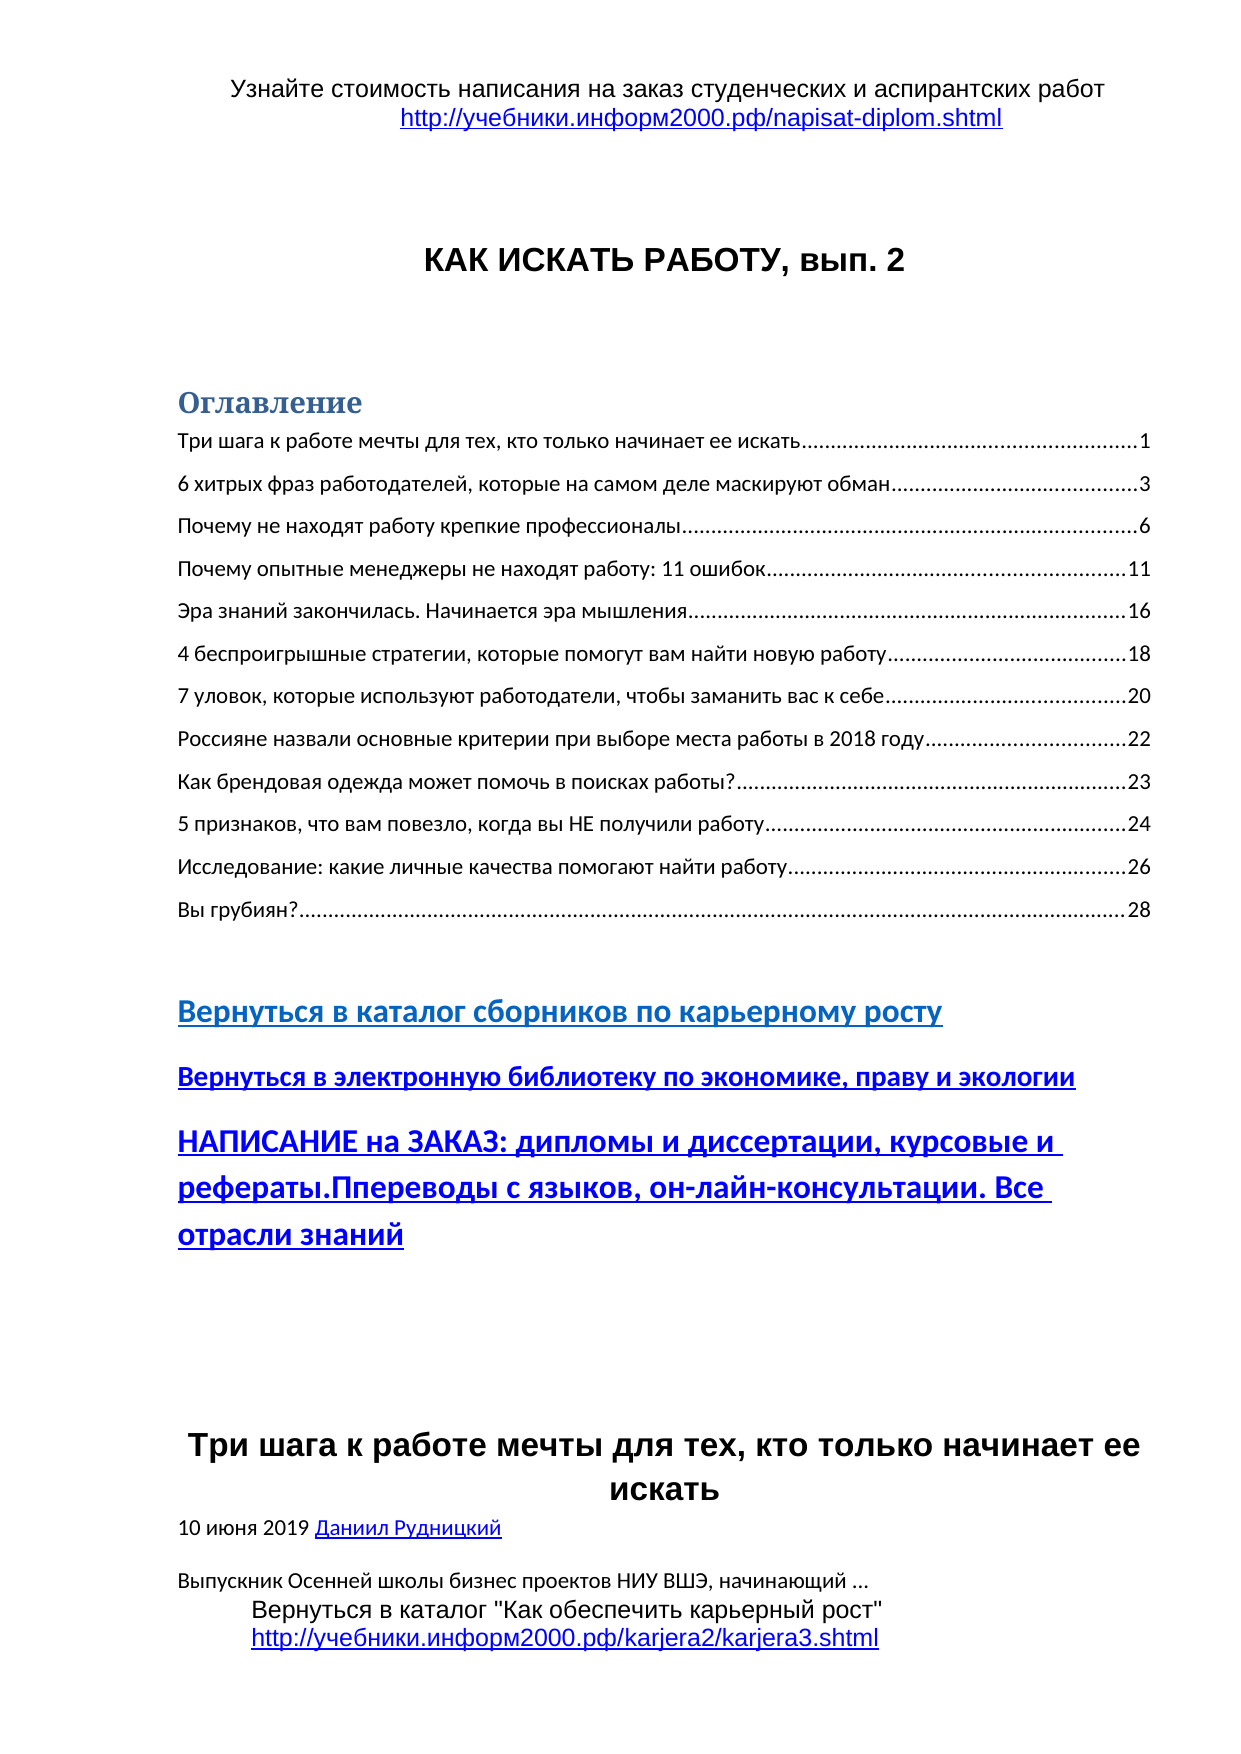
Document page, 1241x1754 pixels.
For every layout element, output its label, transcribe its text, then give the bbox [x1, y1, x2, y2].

text Вернуться в каталог сборников по карьерному росту [177, 990, 1152, 1031]
subtitle Три шага к работе мечты для тех, кто только начинает ее искать [177, 1425, 1152, 1507]
text НАПИСАНИЕ на ЗАКАЗ: дипломы и диссертации, курсовые и рефераты.Ппереводы с языков, он-лайн-консультации. Все отрасли знаний [177, 1120, 1152, 1254]
text Выпускник Осенней школы бизнес проектов НИУ ВШЭ, начинающий ... [177, 1566, 1152, 1594]
text КАК ИСКАТЬ РАБОТУ, вып. 2 [177, 240, 1152, 279]
text 10 июня 2019 Даниил Рудницкий [177, 1513, 1152, 1541]
text Вернуться в электронную библиотеку по экономике, праву и экологии [177, 1058, 1152, 1093]
